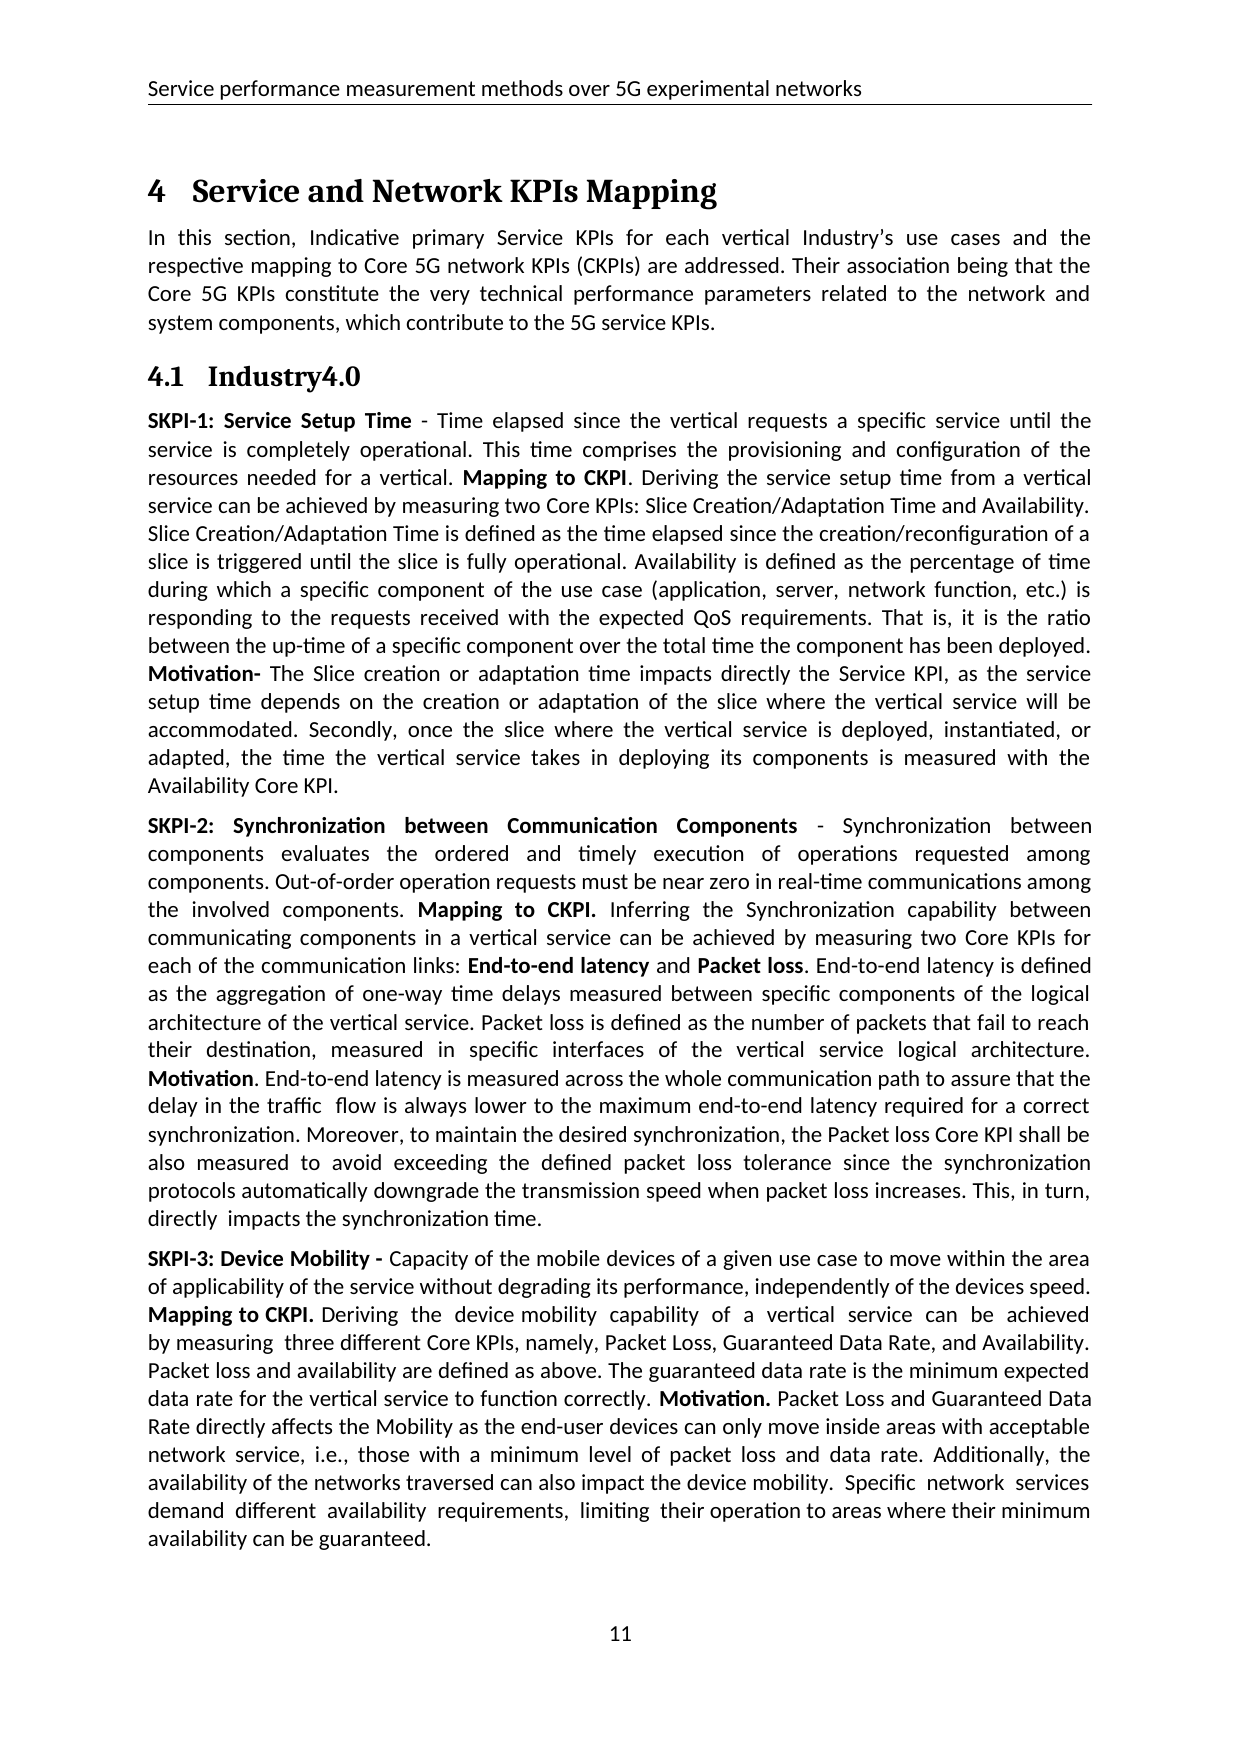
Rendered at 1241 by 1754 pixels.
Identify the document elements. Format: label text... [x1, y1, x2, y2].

text SKPI-1: Service Setup Time - Time elapsed since the vertical requests a specific service until the service is completely operational. This time comprises the provisioning and configuration of the resources needed for a vertical. Mapping to CKPI. Deriving the service setup time from a vertical service can be achieved by measuring two Core KPIs: Slice Creation/Adaptation Time and Availability. Slice Creation/Adaptation Time is defined as the time elapsed since the creation/reconfiguration of a slice is triggered until the slice is fully operational. Availability is defined as the percentage of time during which a specific component of the use case (application, server, network function, etc.) is responding to the requests received with the expected QoS requirements. That is, it is the ratio between the up-time of a specific component over the total time the component has been deployed. Motivation- The Slice creation or adaptation time impacts directly the Service KPI, as the service setup time depends on the creation or adaptation of the slice where the vertical service will be accommodated. Secondly, once the slice where the vertical service is deployed, instantiated, or adapted, the time the vertical service takes in deploying its components is measured with the Availability Core KPI. [148, 407, 1092, 799]
text SKPI-3: Device Mobility - Capacity of the mobile devices of a given use case to move within the area of applicability of the service without degrading its performance, independently of the devices speed. Mapping to CKPI. Deriving the device mobility capability of a vertical service can be achieved by measuring three different Core KPIs, namely, Packet Loss, Guaranteed Data Rate, and Availability. Packet loss and availability are defined as above. The guaranteed data rate is the minimum expected data rate for the vertical service to function correctly. Motivation. Packet Loss and Guaranteed Data Rate directly affects the Mobility as the end-user devices can only move inside areas with acceptable network service, i.e., those with a minimum level of packet loss and data rate. Additionally, the availability of the networks traversed can also impact the device mobility. Specific network services demand different availability requirements, limiting their operation to areas where their minimum availability can be guaranteed. [148, 1244, 1092, 1552]
text SKPI-2: Synchronization between Communication Components - Synchronization between components evaluates the ordered and timely execution of operations requested among components. Out-of-order operation requests must be near zero in real-time communications among the involved components. Mapping to CKPI. Inferring the Synchronization capability between communicating components in a vertical service can be achieved by measuring two Core KPIs for each of the communication links: End-to-end latency and Packet loss. End-to-end latency is defined as the aggregation of one-way time delays measured between specific components of the logical architecture of the vertical service. Packet loss is defined as the number of packets that fail to reach their destination, measured in specific interfaces of the vertical service logical architecture. Motivation. End-to-end latency is measured across the whole communication path to assure that the delay in the traffic flow is always lower to the maximum end-to-end latency required for a correct synchronization. Moreover, to maintain the desired synchronization, the Packet loss Core KPI shall be also measured to avoid exceeding the defined packet loss tolerance since the synchronization protocols automatically downgrade the transmission speed when packet loss increases. This, in turn, directly impacts the synchronization time. [148, 811, 1092, 1232]
subtitle Service and Network KPIs Mapping [148, 173, 1092, 211]
text In this section, Indicative primary Service KPIs for each vertical Industry’s use cases and the respective mapping to Core 5G network KPIs (CKPIs) are addressed. Their association being that the Core 5G KPIs constitute the very technical performance parameters related to the network and system components, which contribute to the 5G service KPIs. [148, 223, 1092, 336]
subtitle Industry4.0 [148, 361, 1092, 394]
